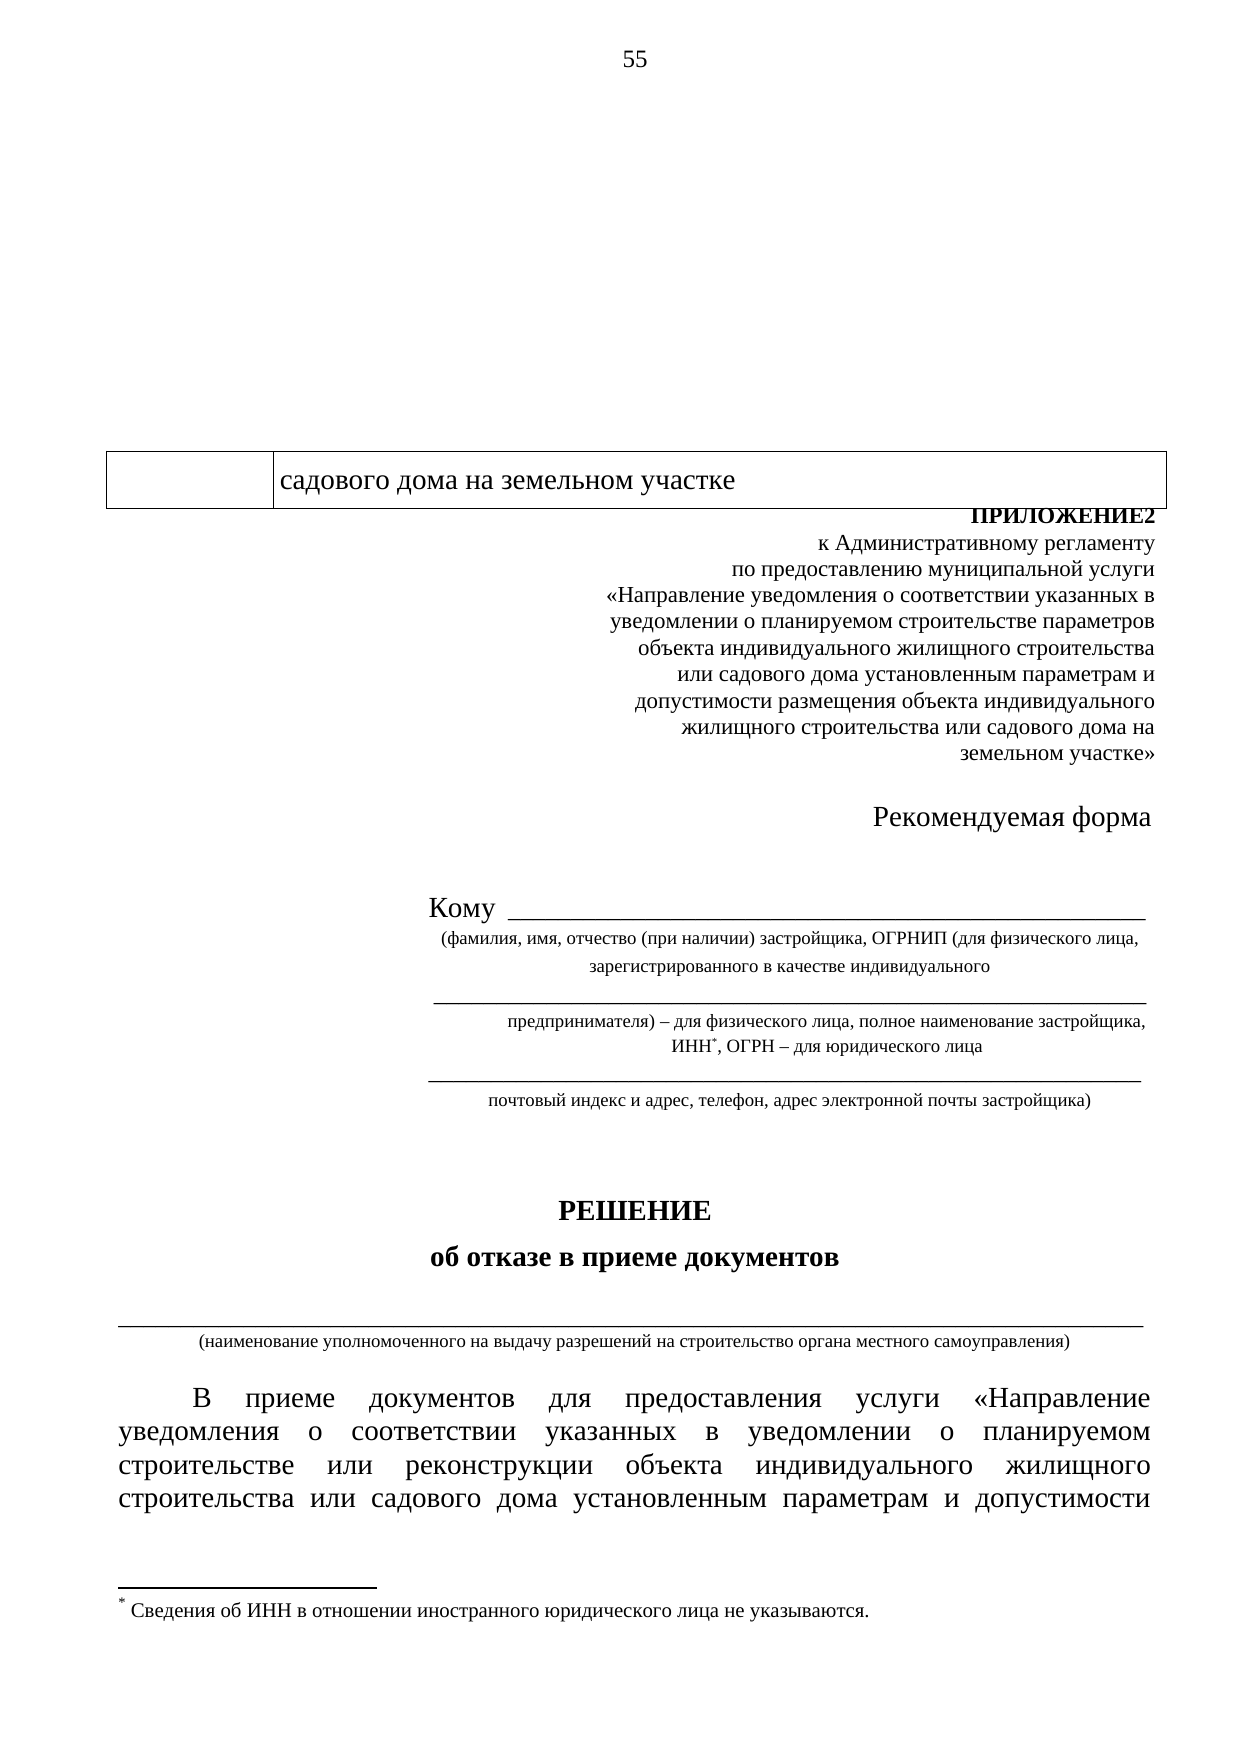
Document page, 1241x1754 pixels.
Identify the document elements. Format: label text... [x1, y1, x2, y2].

text об отказе в приеме документов [118, 1239, 1152, 1272]
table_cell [274, 452, 1166, 502]
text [118, 1380, 1152, 1514]
table_header [107, 502, 591, 799]
text _________________________________________________________ [428, 1056, 1152, 1085]
text __________________________________________________________________________________ [118, 1301, 1152, 1330]
text почтовый индекс и адрес, телефон, адрес электронной почты застройщика) [428, 1085, 1152, 1110]
text Кому ___________________________________________________ [428, 890, 1152, 924]
table_cell 4 [107, 452, 273, 502]
text РЕШЕНИЕ [118, 1193, 1152, 1226]
text Рекомендуемая форма [118, 799, 1152, 833]
table_header ПРИЛОЖЕНИЕ2 к Административному регламенту по предоставлению муниципальной услуги «Направление уведомления о соответствии указанных в уведомлении о планируемом строительстве параметров объекта индивидуального жилищного строительства или садового дома установленным параметрам и допустимости размещения объекта индивидуального жилищного строительства или садового дома на земельном участке» [591, 502, 1167, 799]
text предпринимателя) – для физического лица, полное наименование застройщика, ИНН, ОГРН – для юридического лица [502, 1006, 1152, 1056]
text (наименование уполномоченного на выдачу разрешений на строительство органа местного самоуправления) [118, 1330, 1152, 1351]
text (фамилия, имя, отчество (при наличии) застройщика, ОГРНИП (для физического лица, зарегистрированного в качестве индивидуального _________________________________________________________ [428, 924, 1152, 1006]
